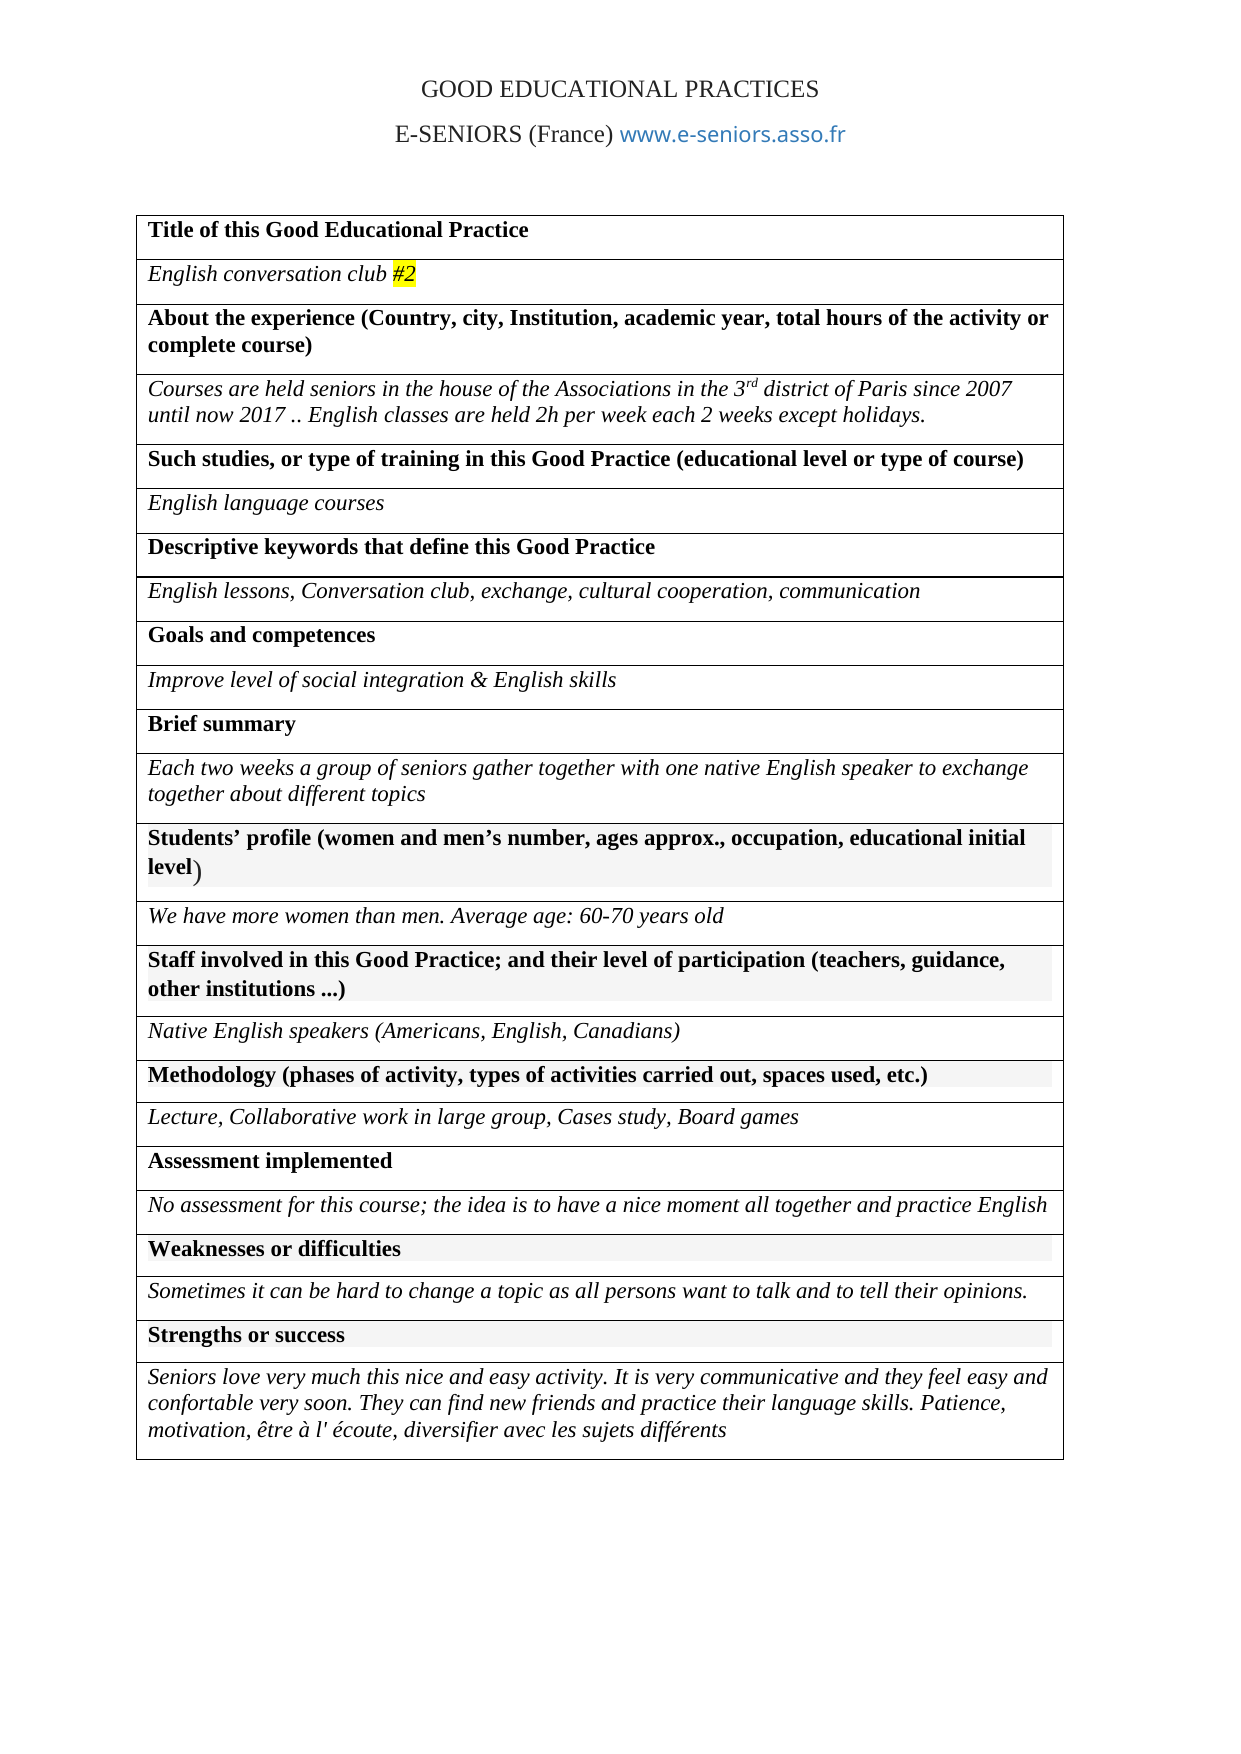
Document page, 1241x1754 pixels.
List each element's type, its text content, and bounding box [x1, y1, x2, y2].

table_header Title of this Good Educational Practice [137, 216, 1063, 259]
table_cell Weaknesses or difficulties [137, 1235, 1063, 1276]
table_cell About the experience (Country, city, Institution, academic year, total hours of the activity or complete course) [137, 305, 1063, 374]
table_cell Courses are held seniors in the house of the Associations in the 3rd district of Paris since 2007 until now 2017 .. English classes are held 2h per week each 2 weeks except holidays. [137, 375, 1063, 444]
table_cell Descriptive keywords that define this Good Practice [137, 534, 1063, 576]
table_cell Improve level of social integration & English skills [137, 666, 1063, 709]
table_cell Such studies, or type of training in this Good Practice (educational level or type of course) [137, 445, 1063, 488]
table_cell Methodology (phases of activity, types of activities carried out, spaces used, etc.) [137, 1061, 1063, 1102]
text E-SENIORS (France) www.e-seniors.asso.fr [148, 119, 1093, 149]
table_cell Each two weeks a group of seniors gather together with one native English speaker to exchange together about different topics [137, 754, 1063, 823]
table_cell Students’ profile (women and men’s number, ages approx., occupation, educational initial level) [137, 824, 1063, 901]
table_cell Native English speakers (Americans, English, Canadians) [137, 1017, 1063, 1060]
table_cell Lecture, Collaborative work in large group, Cases study, Board games [137, 1103, 1063, 1146]
table_cell English conversation club #2 [137, 260, 1063, 303]
table_cell Seniors love very much this nice and easy activity. It is very communicative and they feel easy and confortable very soon. They can find new friends and practice their language skills. Patience, motivation, être à l' écoute, diversifier avec les sujets différents [137, 1363, 1063, 1459]
table_cell English language courses [137, 489, 1063, 532]
table_cell Brief summary [137, 710, 1063, 753]
table_cell No assessment for this course; the idea is to have a nice moment all together and practice English [137, 1191, 1063, 1234]
table_cell Sometimes it can be hard to change a topic as all persons want to talk and to tell their opinions. [137, 1277, 1063, 1320]
table_cell Assessment implemented [137, 1147, 1063, 1190]
table_cell Goals and competences [137, 622, 1063, 664]
table_cell Strengths or success [137, 1321, 1063, 1362]
text GOOD EDUCATIONAL PRACTICES [148, 74, 1093, 103]
table_cell We have more women than men. Average age: 60-70 years old [137, 902, 1063, 945]
table_cell English lessons, Conversation club, exchange, cultural cooperation, communication [137, 578, 1063, 621]
table_cell Staff involved in this Good Practice; and their level of participation (teachers, guidance, other institutions ...) [137, 946, 1063, 1016]
